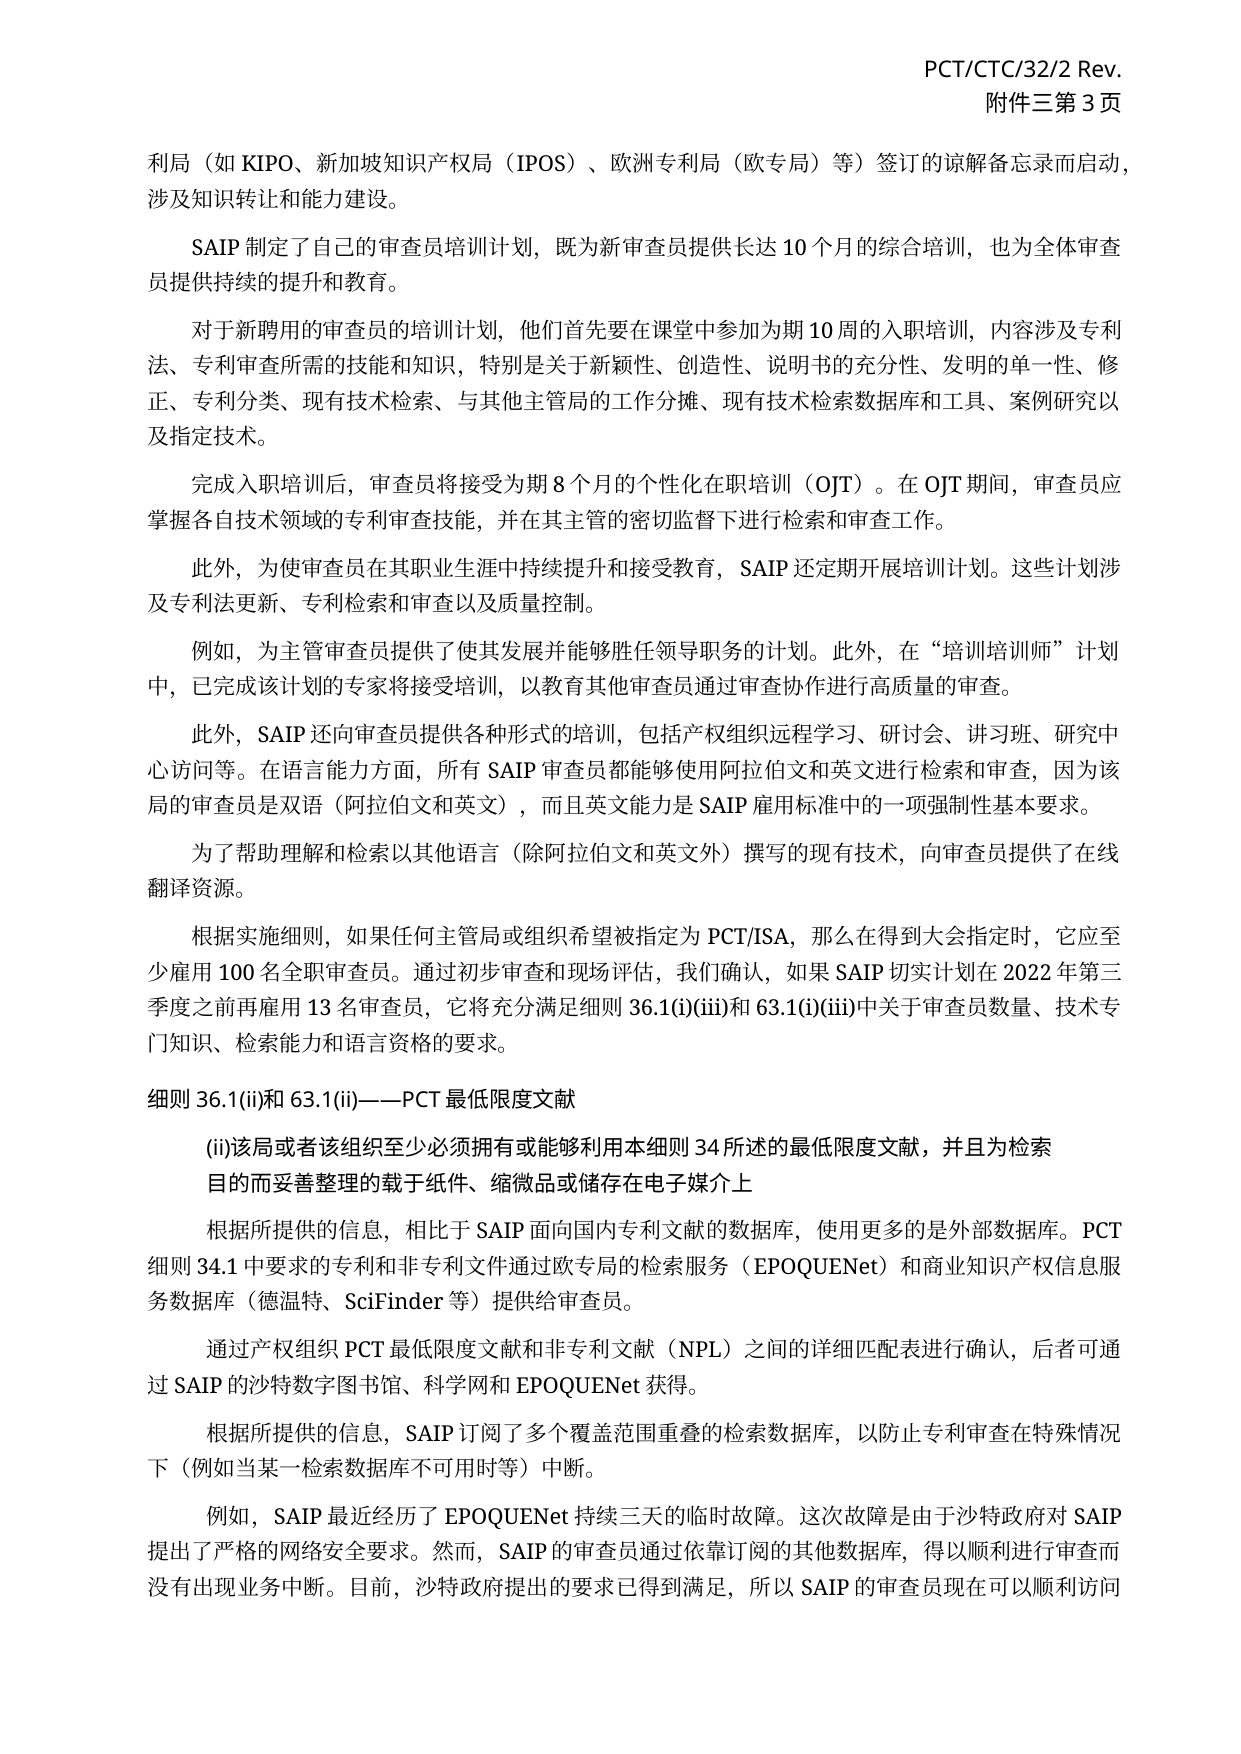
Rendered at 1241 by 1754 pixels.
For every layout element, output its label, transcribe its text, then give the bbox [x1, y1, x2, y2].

list 为了帮助理解和检索以其他语言（除阿拉伯文和英文外）撰写的现有技术，向审查员提供了在线翻译资源。 [148, 832, 1122, 903]
list 对于新聘用的审查员的培训计划，他们首先要在课堂中参加为期10周的入职培训，内容涉及专利法、专利审查所需的技能和知识，特别是关于新颖性、创造性、说明书的充分性、发明的单一性、修正、专利分类、现有技术检索、与其他主管局的工作分摊、现有技术检索数据库和工具、案例研究以及指定技术。 [148, 309, 1122, 451]
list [148, 143, 1122, 213]
list 根据所提供的信息，相比于SAIP面向国内专利文献的数据库，使用更多的是外部数据库。PCT细则34.1中要求的专利和非专利文件通过欧专局的检索服务（EPOQUENet）和商业知识产权信息服务数据库（德温特、SciFinder等）提供给审查员。 [148, 1210, 1122, 1316]
list SAIP制定了自己的审查员培训计划，既为新审查员提供长达10个月的综合培训，也为全体审查员提供持续的提升和教育。 [148, 226, 1122, 297]
list 完成入职培训后，审查员将接受为期8个月的个性化在职培训（OJT）。在OJT期间，审查员应掌握各自技术领域的专利审查技能，并在其主管的密切监督下进行检索和审查工作。 [148, 463, 1122, 534]
list 此外，为使审查员在其职业生涯中持续提升和接受教育，SAIP还定期开展培训计划。这些计划涉及专利法更新、专利检索和审查以及质量控制。 [148, 547, 1122, 618]
list 此外，SAIP还向审查员提供各种形式的培训，包括产权组织远程学习、研讨会、讲习班、研究中心访问等。在语言能力方面，所有SAIP审查员都能够使用阿拉伯文和英文进行检索和审查，因为该局的审查员是双语（阿拉伯文和英文），而且英文能力是SAIP雇用标准中的一项强制性基本要求。 [148, 713, 1122, 820]
subtitle 细则36.1(ii)和63.1(ii)——PCT最低限度文献 [148, 1082, 1122, 1114]
list 例如，为主管审查员提供了使其发展并能够胜任领导职务的计划。此外，在“培训培训师”计划中，已完成该计划的专家将接受培训，以教育其他审查员通过审查协作进行高质量的审查。 [148, 630, 1122, 701]
text (ii)该局或者该组织至少必须拥有或能够利用本细则34所述的最低限度文献，并且为检索目的而妥善整理的载于纸件、缩微品或储存在电子媒介上 [206, 1127, 1063, 1197]
list 通过产权组织PCT最低限度文献和非专利文献（NPL）之间的详细匹配表进行确认，后者可通过SAIP的沙特数字图书馆、科学网和EPOQUENet获得。 [148, 1329, 1122, 1399]
list 根据所提供的信息，SAIP订阅了多个覆盖范围重叠的检索数据库，以防止专利审查在特殊情况下（例如当某一检索数据库不可用时等）中断。 [148, 1412, 1122, 1483]
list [148, 1495, 1122, 1602]
list 根据实施细则，如果任何主管局或组织希望被指定为PCT/ISA，那么在得到大会指定时，它应至少雇用100名全职审查员。通过初步审查和现场评估，我们确认，如果SAIP切实计划在2022年第三季度之前再雇用13名审查员，它将充分满足细则36.1(i)(iii)和63.1(i)(iii)中关于审查员数量、技术专门知识、检索能力和语言资格的要求。 [148, 916, 1122, 1057]
